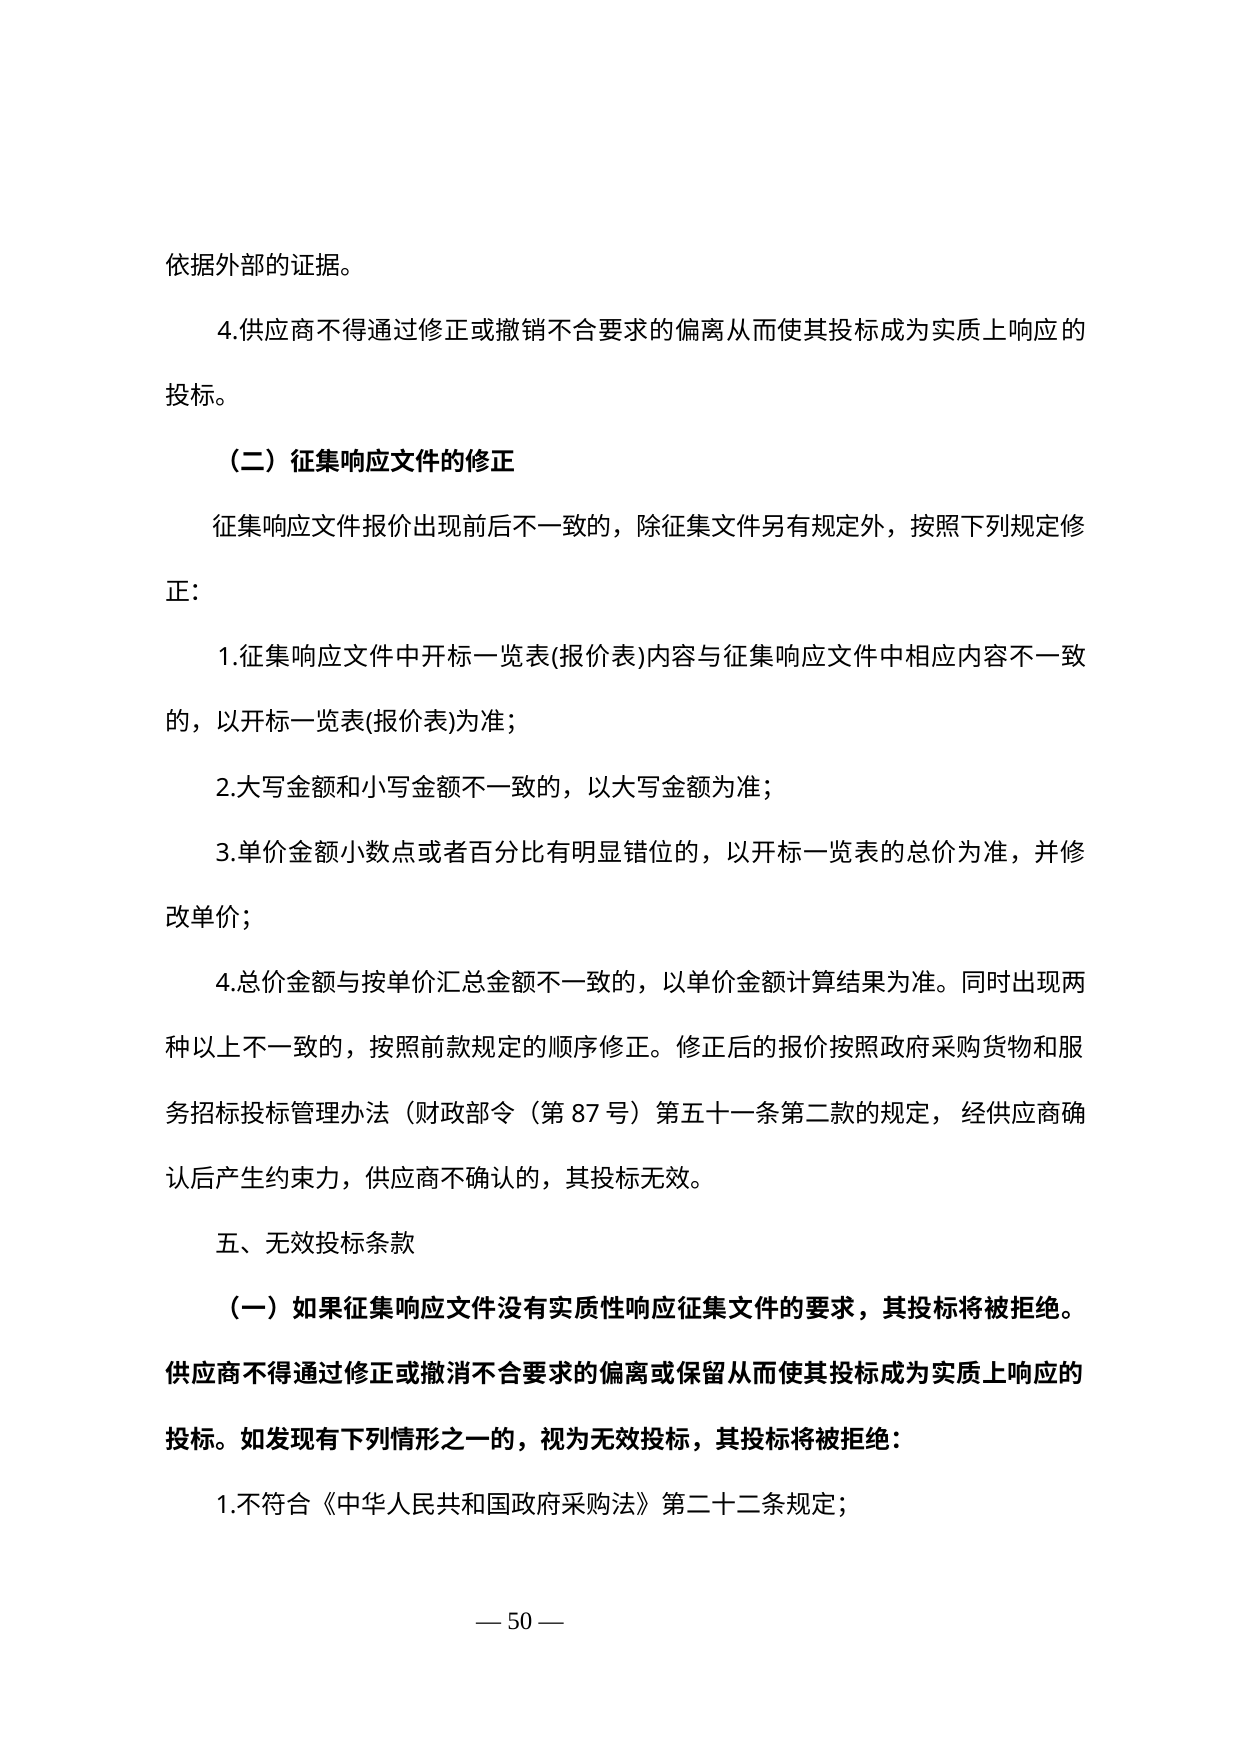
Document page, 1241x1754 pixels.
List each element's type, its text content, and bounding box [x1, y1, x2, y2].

text （二）征集响应文件的修正 [165, 426, 1087, 492]
text 2.大写金额和小写金额不一致的，以大写金额为准； [165, 752, 1087, 818]
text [165, 231, 1087, 296]
text （一）如果征集响应文件没有实质性响应征集文件的要求，其投标将被拒绝。供应商不得通过修正或撤消不合要求的偏离或保留从而使其投标成为实质上响应的投标。如发现有下列情形之一的，视为无效投标，其投标将被拒绝： [165, 1274, 1087, 1470]
text 五、无效投标条款 [165, 1209, 1087, 1274]
text 1.征集响应文件中开标一览表(报价表)内容与征集响应文件中相应内容不一致的，以开标一览表(报价表)为准； [165, 622, 1087, 752]
text 4.总价金额与按单价汇总金额不一致的，以单价金额计算结果为准。同时出现两种以上不一致的，按照前款规定的顺序修正。修正后的报价按照政府采购货物和服务招标投标管理办法（财政部令（第87号）第五十一条第二款的规定， 经供应商确认后产生约束力，供应商不确认的，其投标无效。 [165, 948, 1087, 1209]
text 4.供应商不得通过修正或撤销不合要求的偏离从而使其投标成为实质上响应的投标。 [165, 296, 1087, 426]
text 3.单价金额小数点或者百分比有明显错位的，以开标一览表的总价为准，并修 改单价； [165, 818, 1087, 948]
text 征集响应文件报价出现前后不一致的，除征集文件另有规定外，按照下列规定修正： [165, 492, 1087, 622]
text 1.不符合《中华人民共和国政府采购法》第二十二条规定； [165, 1470, 1087, 1535]
